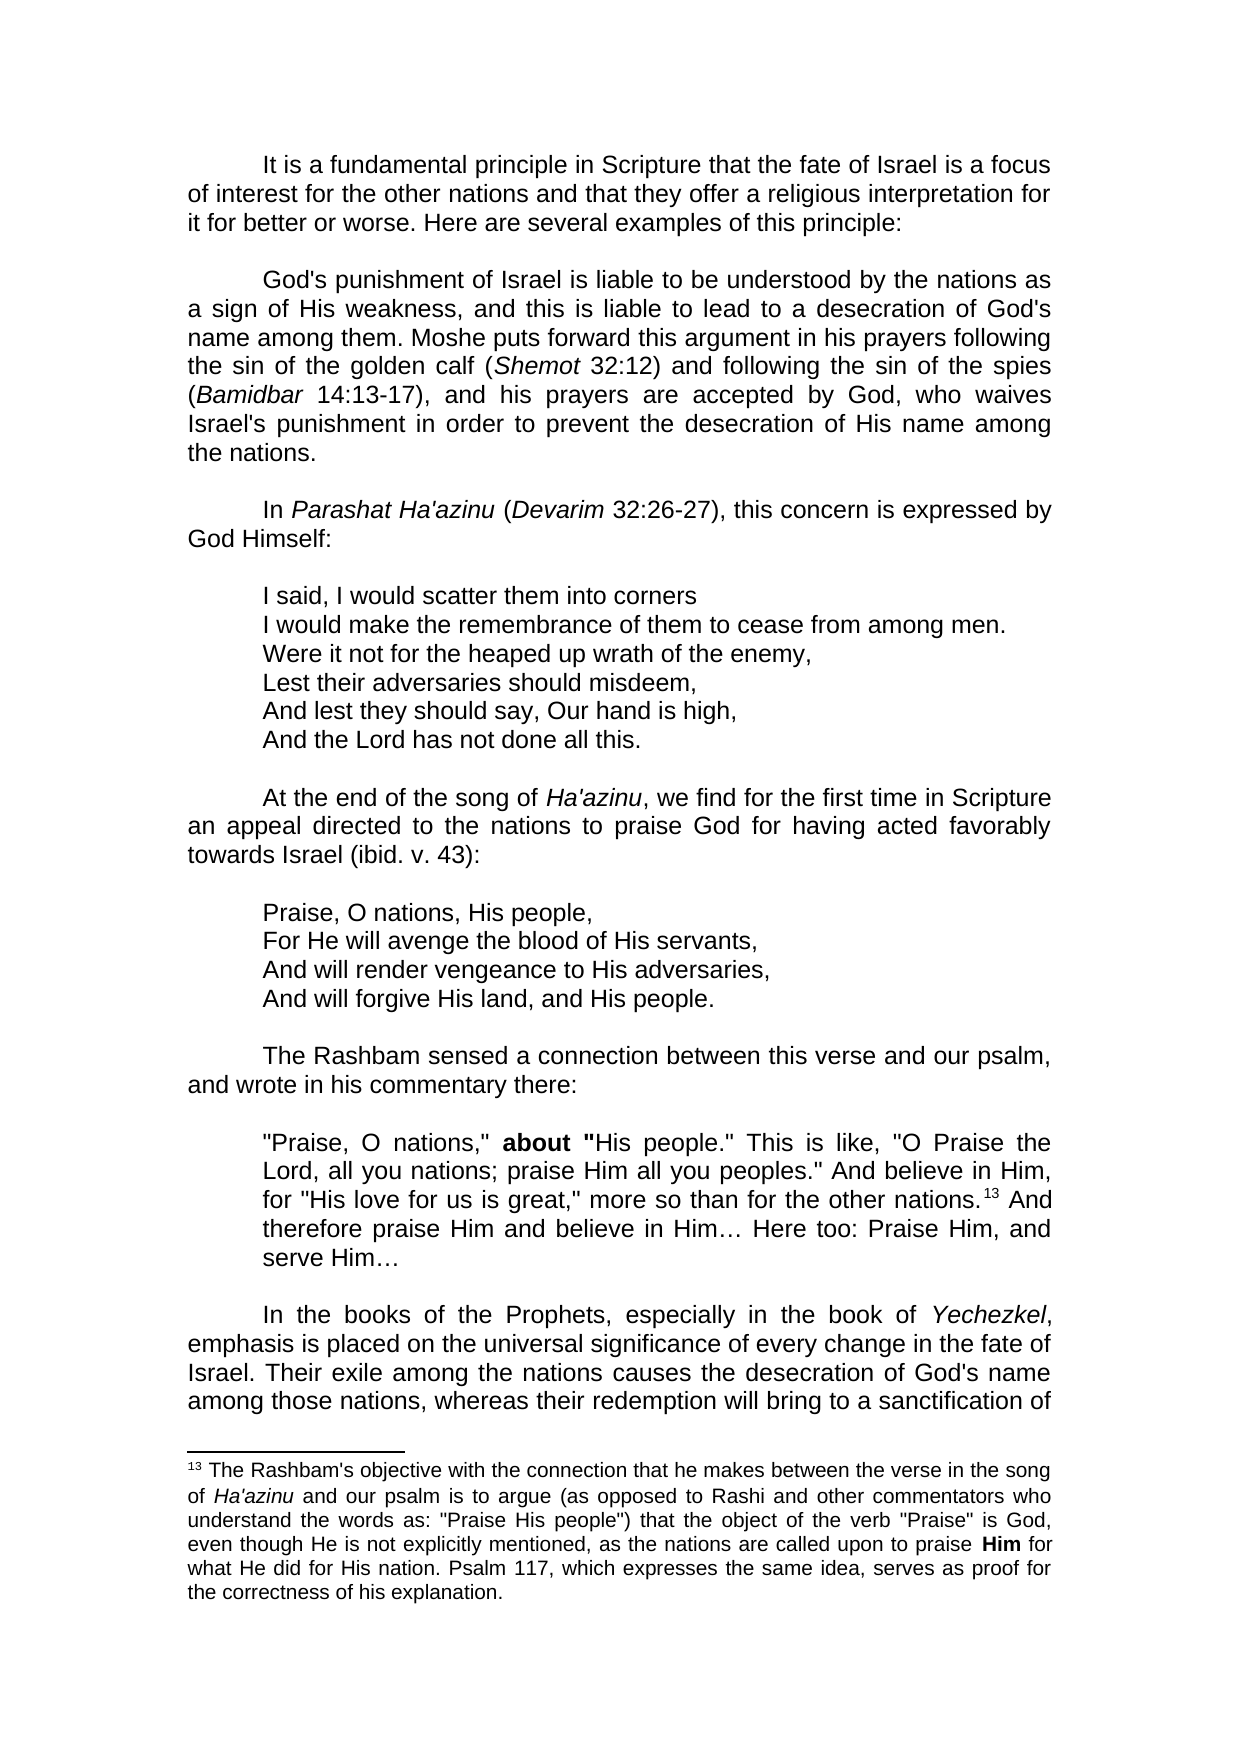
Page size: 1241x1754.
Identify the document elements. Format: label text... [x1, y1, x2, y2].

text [187, 1300, 1053, 1415]
text At the end of the song of Ha'azinu, we find for the first time in Scripture an appeal directed to the nations to praise God for having acted favorably towards Israel (ibid. v. 43): [187, 782, 1053, 869]
text I said, I would scatter them into corners [262, 581, 1053, 610]
text For He will avenge the blood of His servants, [262, 926, 1053, 955]
text And lest they should say, Our hand is high, [262, 696, 1053, 725]
text "Praise, O nations," about "His people." This is like, "O Praise the Lord, all you nations; praise Him all you peoples." And believe in Him, for "His love for us is great," more so than for the other nations. And therefore praise Him and believe in Him… Here too: Praise Him, and serve Him… [262, 1127, 1053, 1271]
text And will forgive His land, and His people. [262, 984, 1053, 1012]
text Praise, O nations, His people, [262, 897, 1053, 926]
text Lest their adversaries should misdeem, [262, 667, 1053, 696]
text God's punishment of Israel is liable to be understood by the nations as a sign of His weakness, and this is liable to lead to a desecration of God's name among them. Moshe puts forward this argument in his prayers following the sin of the golden calf (Shemot 32:12) and following the sin of the spies (Bamidbar 14:13-17), and his prayers are accepted by God, who waives Israel's punishment in order to prevent the desecration of His name among the nations. [187, 265, 1053, 466]
text In Parashat Ha'azinu (Devarim 32:26-27), this concern is expressed by God Himself: [187, 495, 1053, 552]
text And will render vengeance to His adversaries, [262, 955, 1053, 984]
text Were it not for the heaped up wrath of the enemy, [262, 639, 1053, 667]
text And the Lord has not done all this. [262, 725, 1053, 754]
text It is a fundamental principle in Scripture that the fate of Israel is a focus of interest for the other nations and that they offer a religious interpretation for it for better or worse. Here are several examples of this principle: [187, 150, 1053, 236]
text The Rashbam sensed a connection between this verse and our psalm, and wrote in his commentary there: [187, 1041, 1053, 1099]
text I would make the remembrance of them to cease from among men. [262, 610, 1053, 639]
